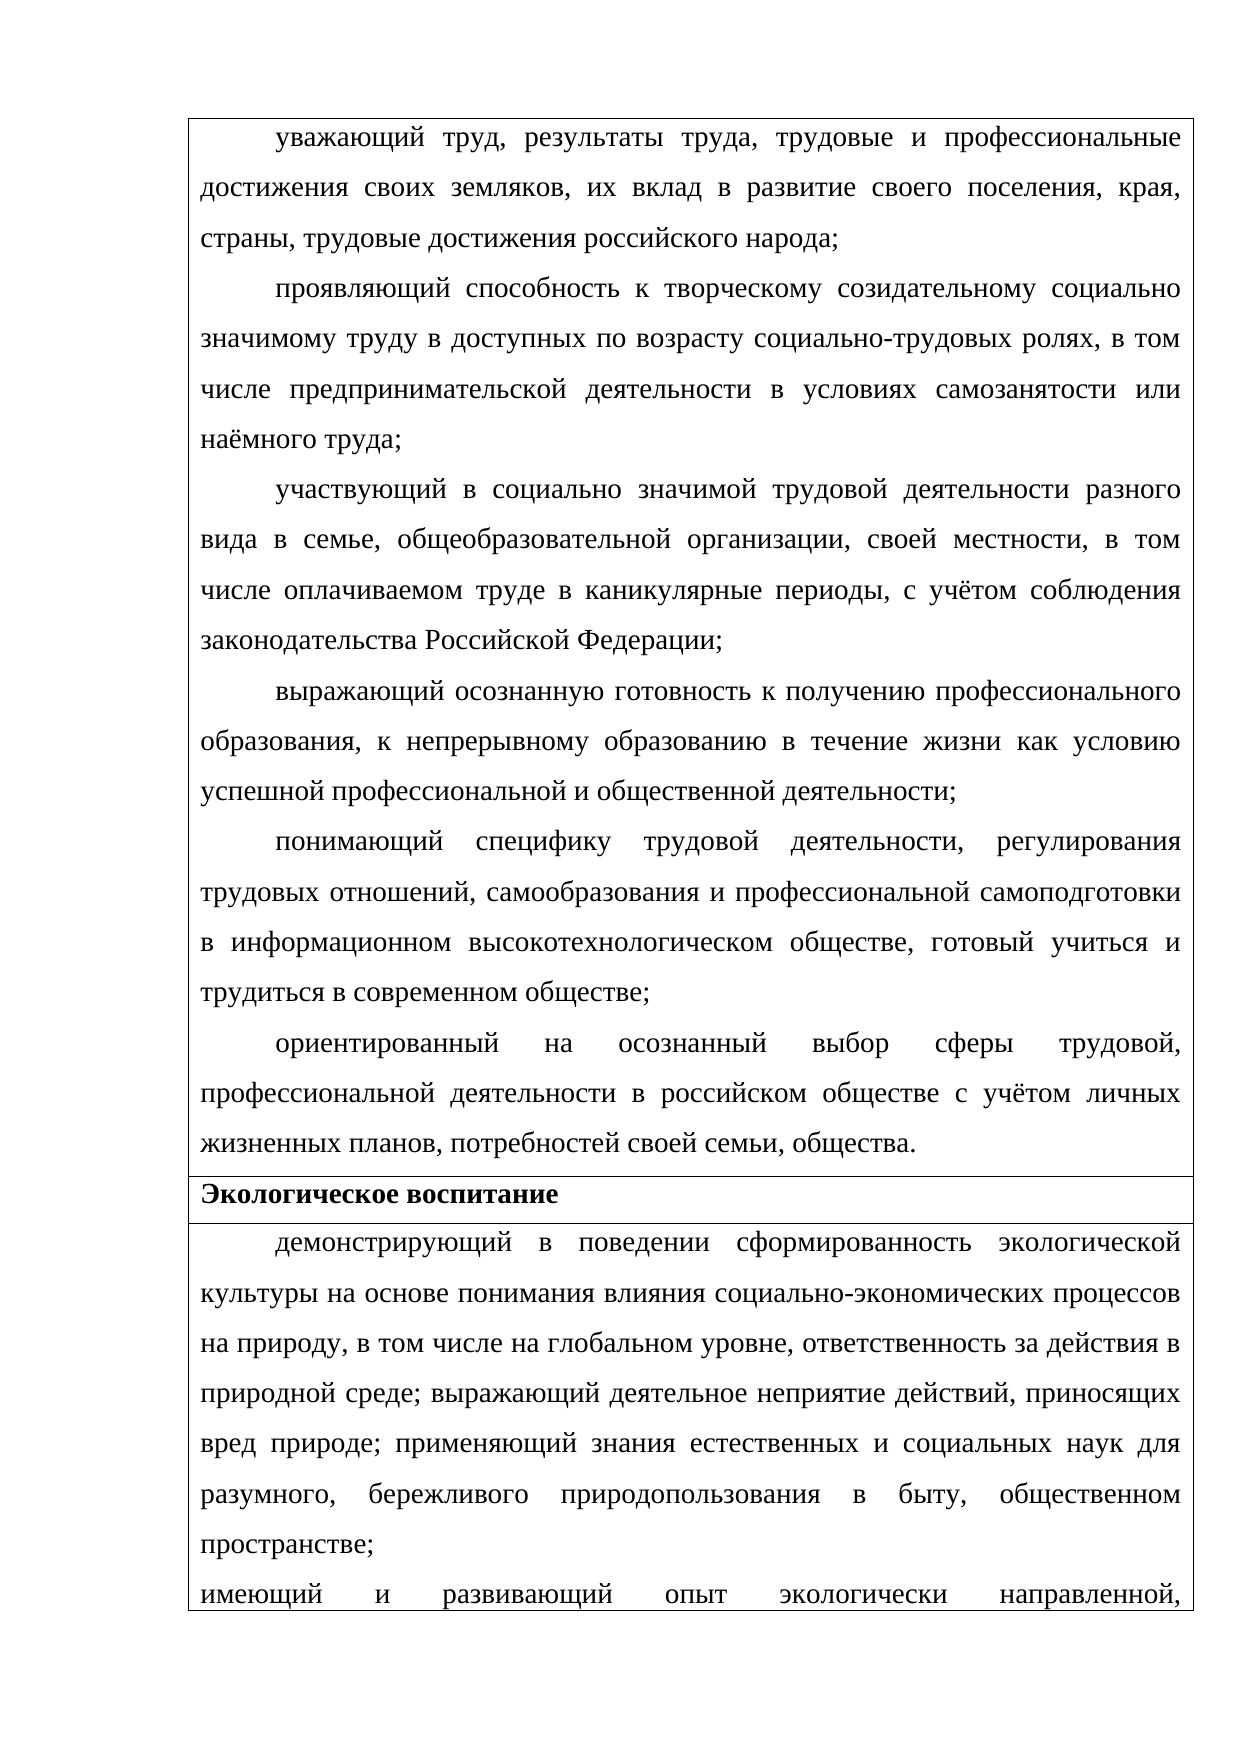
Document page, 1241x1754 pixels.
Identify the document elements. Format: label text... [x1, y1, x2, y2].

table_cell Экологическое воспитание [189, 1177, 1193, 1223]
table_cell уважающий труд, результаты труда, трудовые и профессиональные достижения своих земляков, их вклад в развитие своего поселения, края, страны, трудовые достижения российского народа; проявляющий способность к творческому созидательному социально значимому труду в доступных по возрасту социально-трудовых ролях, в том числе предпринимательской деятельности в условиях самозанятости или наёмного труда; участвующий в социально значимой трудовой деятельности разного вида в семье, общеобразовательной организации, своей местности, в том числе оплачиваемом труде в каникулярные периоды, с учётом соблюдения законодательства Российской Федерации; выражающий осознанную готовность к получению профессионального образования, к непрерывному образованию в течение жизни как условию успешной профессиональной и общественной деятельности; понимающий специфику трудовой деятельности, регулирования трудовых отношений, самообразования и профессиональной самоподготовки в информационном высокотехнологическом обществе, готовый учиться и трудиться в современном обществе; ориентированный на осознанный выбор сферы трудовой, профессиональной деятельности в российском обществе с учётом личных жизненных планов, потребностей своей семьи, общества. [189, 119, 1193, 1176]
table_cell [189, 1224, 1193, 1610]
